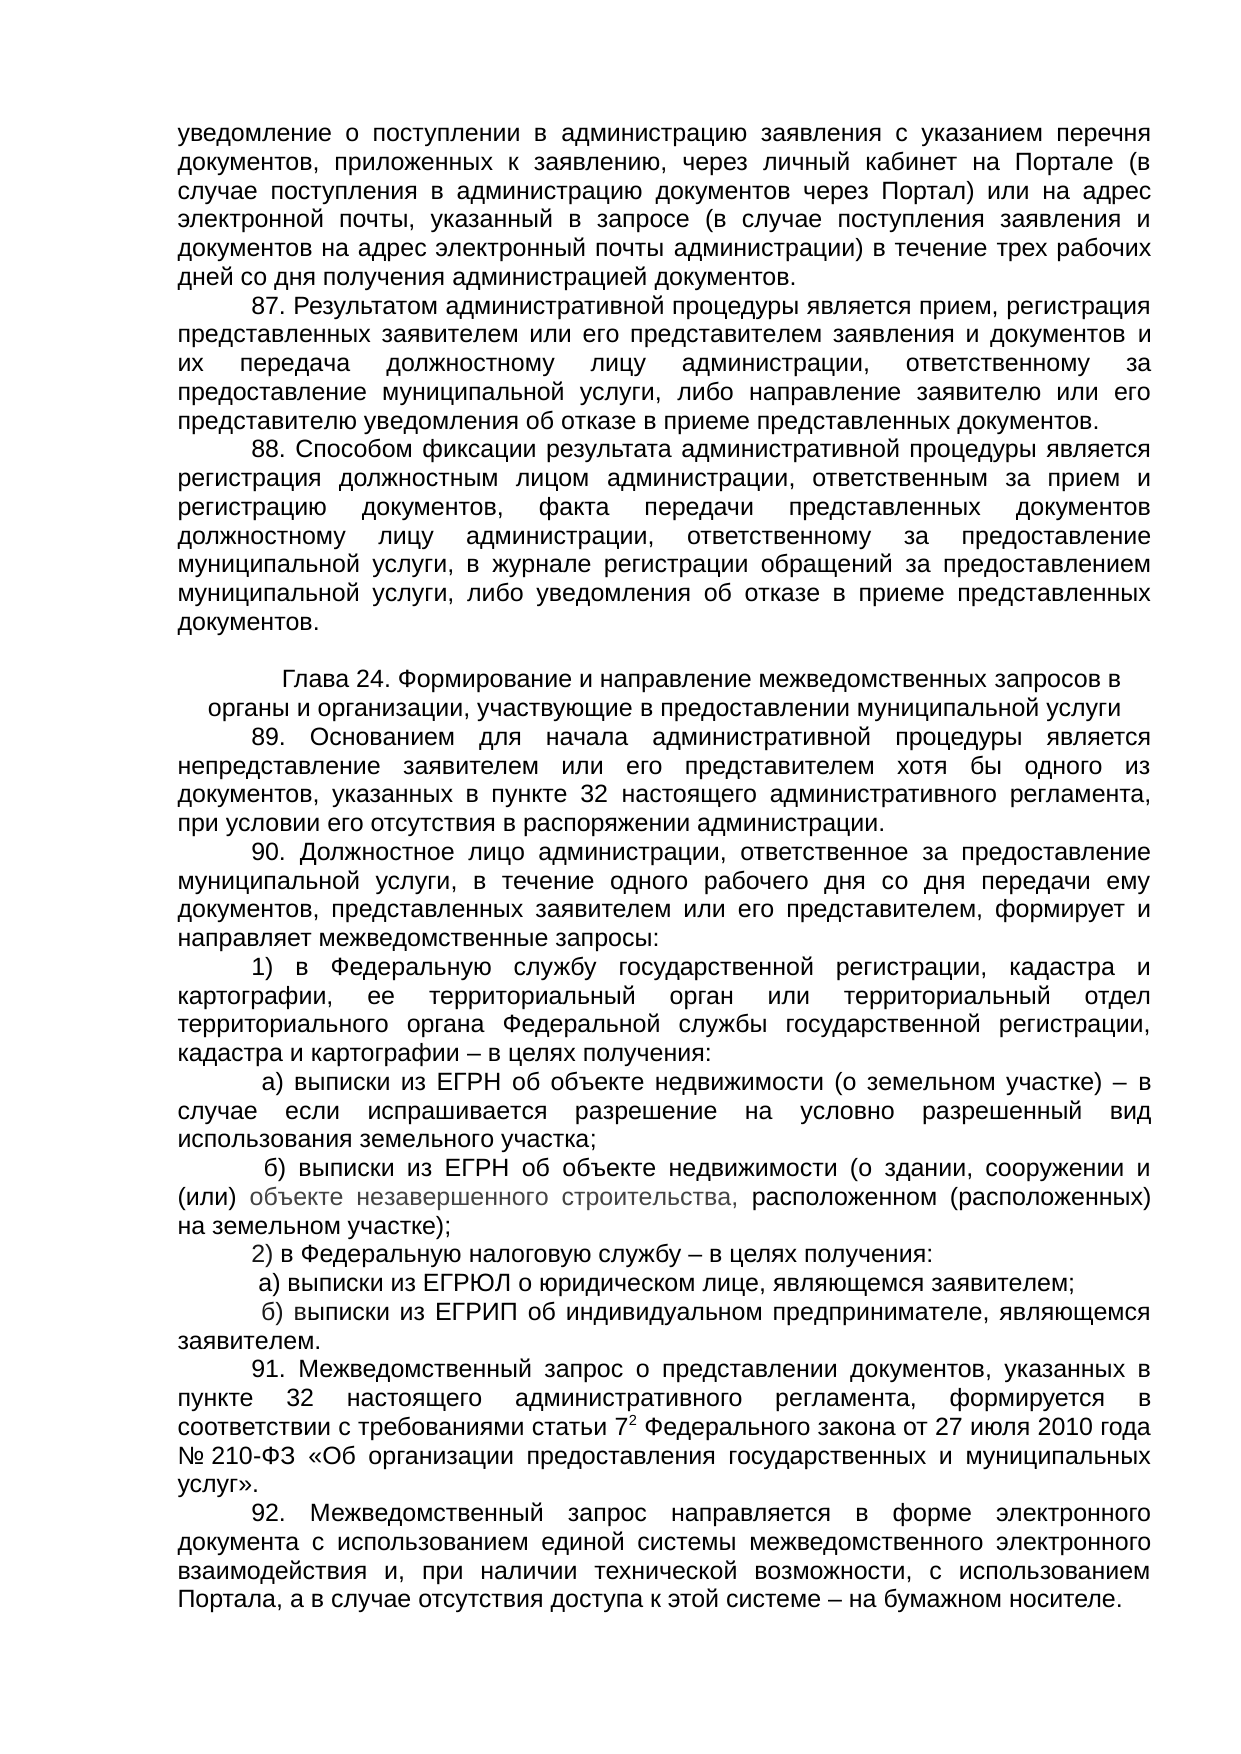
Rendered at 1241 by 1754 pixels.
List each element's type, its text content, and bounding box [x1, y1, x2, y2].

text 2) в Федеральную налоговую службу – в целях получения: [177, 1239, 1152, 1268]
text Глава 24. Формирование и направление межведомственных запросов в органы и организации, участвующие в предоставлении муниципальной услуги [177, 664, 1152, 722]
text а) выписки из ЕГРН об объекте недвижимости (о земельном участке) – в случае если испрашивается разрешение на условно разрешенный вид использования земельного участка; [177, 1067, 1152, 1153]
text 87. Результатом административной процедуры является прием, регистрация представленных заявителем или его представителем заявления и документов и их передача должностному лицу администрации, ответственному за предоставление муниципальной услуги, либо направление заявителю или его представителю уведомления об отказе в приеме представленных документов. [177, 291, 1152, 434]
text 92. Межведомственный запрос направляется в форме электронного документа с использованием единой системы межведомственного электронного взаимодействия и, при наличии технической возможности, с использованием Портала, а в случае отсутствия доступа к этой системе – на бумажном носителе. [177, 1498, 1152, 1613]
text б) выписки из ЕГРН об объекте недвижимости (о здании, сооружении и (или) объекте незавершенного строительства, расположенном (расположенных) на земельном участке); [177, 1153, 1152, 1239]
text а) выписки из ЕГРЮЛ о юридическом лице, являющемся заявителем; [177, 1268, 1152, 1297]
text 88. Способом фиксации результата административной процедуры является регистрация должностным лицом администрации, ответственным за прием и регистрацию документов, факта передачи представленных документов должностному лицу администрации, ответственному за предоставление муниципальной услуги, в журнале регистрации обращений за предоставлением муниципальной услуги, либо уведомления об отказе в приеме представленных документов. [177, 434, 1152, 636]
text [177, 118, 1152, 291]
text 1) в Федеральную службу государственной регистрации, кадастра и картографии, ее территориальный орган или территориальный отдел территориального органа Федеральной службы государственной регистрации, кадастра и картографии – в целях получения: [177, 952, 1152, 1067]
text 90. Должностное лицо администрации, ответственное за предоставление муниципальной услуги, в течение одного рабочего дня со дня передачи ему документов, представленных заявителем или его представителем, формирует и направляет межведомственные запросы: [177, 837, 1152, 952]
text б) выписки из ЕГРИП об индивидуальном предпринимателе, являющемся заявителем. [177, 1297, 1152, 1354]
text 91. Межведомственный запрос о представлении документов, указанных в пункте 32 настоящего административного регламента, формируется в соответствии с требованиями статьи 72 Федерального закона от 27 июля 2010 года № 210-ФЗ «Об организации предоставления государственных и муниципальных услуг». [177, 1354, 1152, 1498]
text 89. Основанием для начала административной процедуры является непредставление заявителем или его представителем хотя бы одного из документов, указанных в пункте 32 настоящего административного регламента, при условии его отсутствия в распоряжении администрации. [177, 722, 1152, 837]
